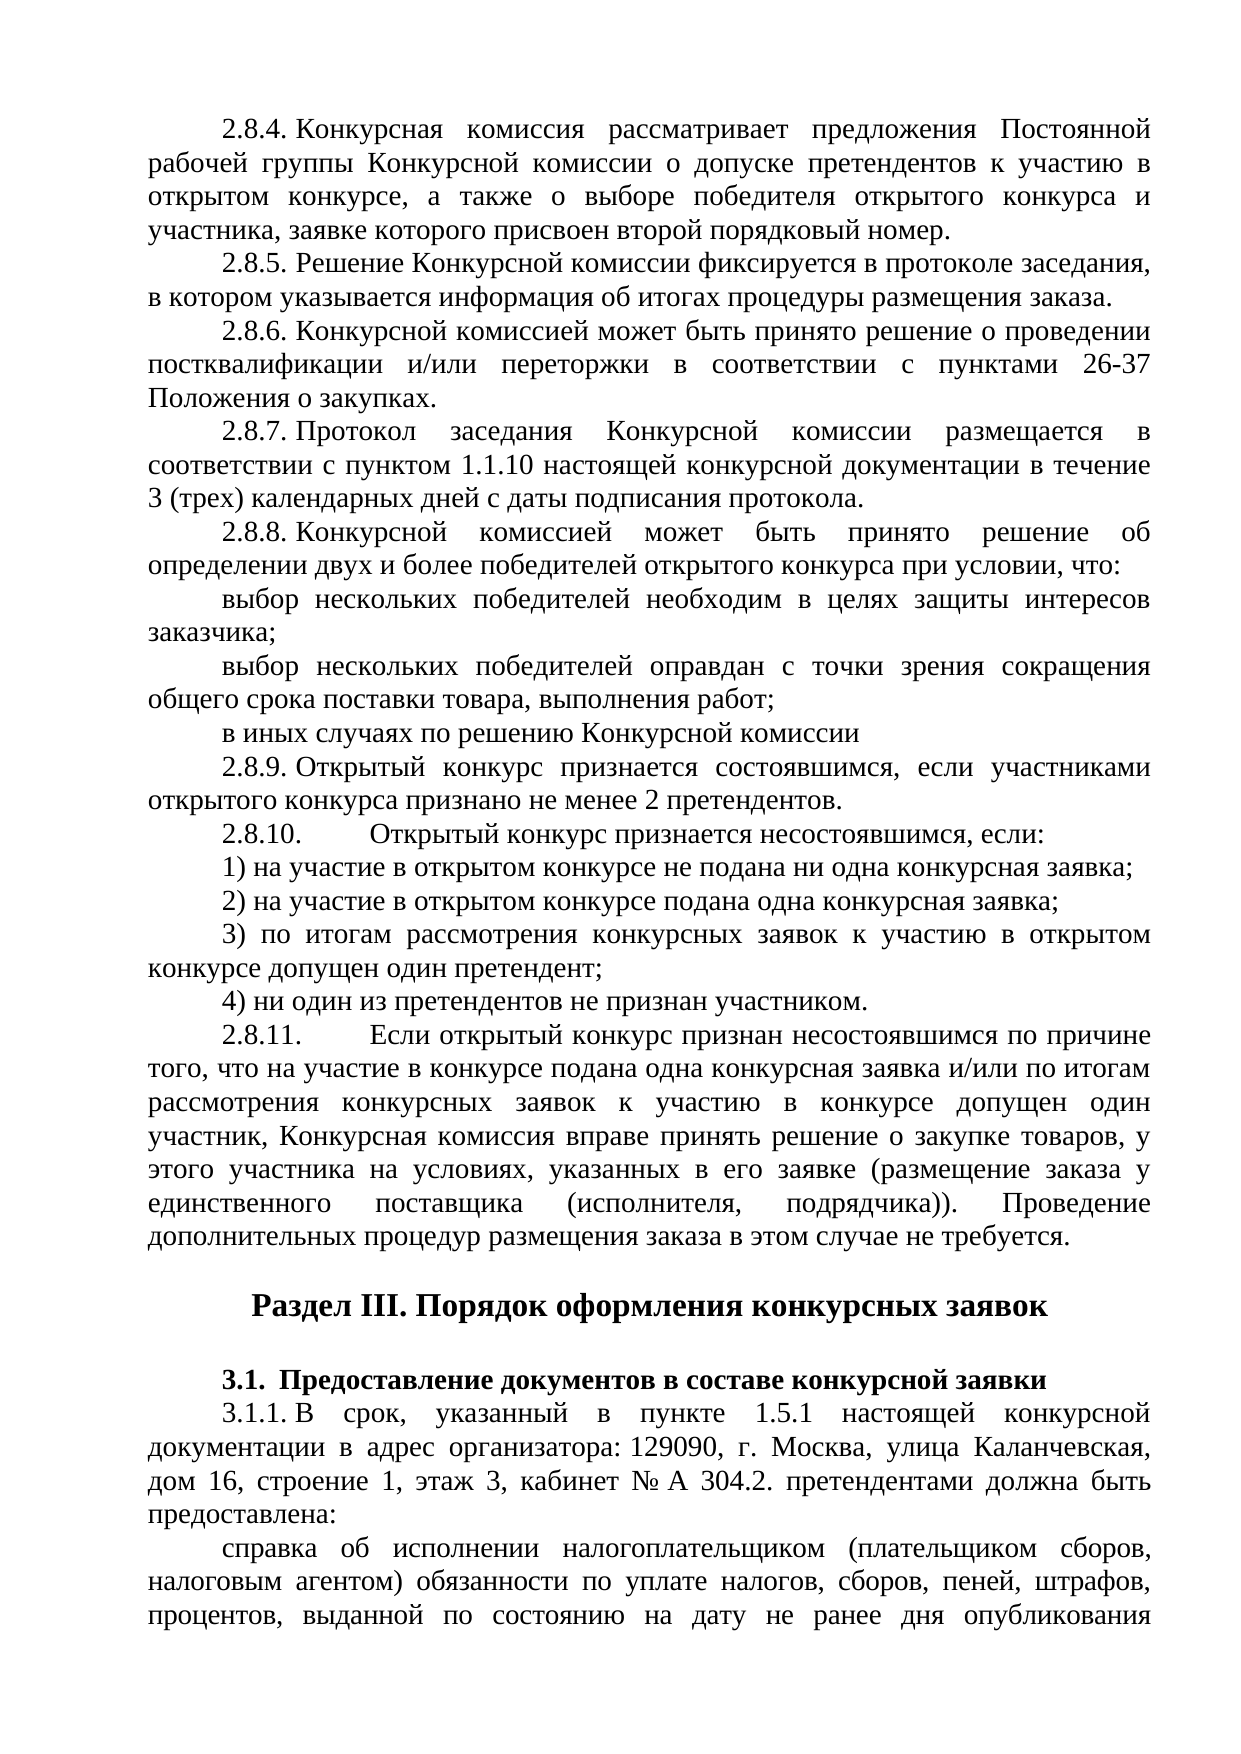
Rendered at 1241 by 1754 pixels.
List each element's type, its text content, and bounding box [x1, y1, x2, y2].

subtitle Предоставление документов в составе конкурсной заявки [148, 1362, 1152, 1396]
text выбор нескольких победителей оправдан с точки зрения сокращения общего срока поставки товара, выполнения работ; [148, 648, 1152, 715]
list Конкурсная комиссия рассматривает предложения Постоянной рабочей группы Конкурсной комиссии о допуске претендентов к участию в открытом конкурсе, а также о выборе победителя открытого конкурса и участника, заявке которого присвоен второй порядковый номер. [148, 111, 1152, 246]
list Протокол заседания Конкурсной комиссии размещается в соответствии с пунктом 1.1.10 настоящей конкурсной документации в течение 3 (трех) календарных дней с даты подписания протокола. [148, 413, 1152, 514]
list Конкурсной комиссией может быть принято решение об определении двух и более победителей открытого конкурса при условии, что: [148, 514, 1152, 581]
text 3) по итогам рассмотрения конкурсных заявок к участию в открытом конкурсе допущен один претендент; [148, 916, 1152, 983]
list В срок, указанный в пункте 1.5.1 настоящей конкурсной документации в адрес организатора: 129090, г. Москва, улица Каланчевская, дом 16, строение 1, этаж 3, кабинет № А 304.2. претендентами должна быть предоставлена: [148, 1396, 1152, 1530]
list Решение Конкурсной комиссии фиксируется в протоколе заседания, в котором указывается информация об итогах процедуры размещения заказа. [148, 246, 1152, 313]
text 1) на участие в открытом конкурсе не подана ни одна конкурсная заявка; [148, 849, 1152, 883]
text выбор нескольких победителей необходим в целях защиты интересов заказчика; [148, 581, 1152, 648]
list Открытый конкурс признается состоявшимся, если участниками открытого конкурса признано не менее 2 претендентов. [148, 749, 1152, 816]
text 4) ни один из претендентов не признан участником. [148, 983, 1152, 1017]
list Конкурсной комиссией может быть принято решение о проведении постквалификации и/или переторжки в соответствии с пунктами 26-37 Положения о закупках. [148, 313, 1152, 413]
text Раздел III. Порядок оформления конкурсных заявок [148, 1285, 1152, 1324]
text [148, 1530, 1152, 1630]
list Если открытый конкурс признан несостоявшимся по причине того, что на участие в конкурсе подана одна конкурсная заявка и/или по итогам рассмотрения конкурсных заявок к участию в конкурсе допущен один участник, Конкурсная комиссия вправе принять решение о закупке товаров, у этого участника на условиях, указанных в его заявке (размещение заказа у единственного поставщика (исполнителя, подрядчика)). Проведение дополнительных процедур размещения заказа в этом случае не требуется. [148, 1017, 1152, 1252]
text 2) на участие в открытом конкурсе подана одна конкурсная заявка; [148, 883, 1152, 916]
text в иных случаях по решению Конкурсной комиссии [148, 715, 1152, 749]
list Открытый конкурс признается несостоявшимся, если: [148, 816, 1152, 849]
